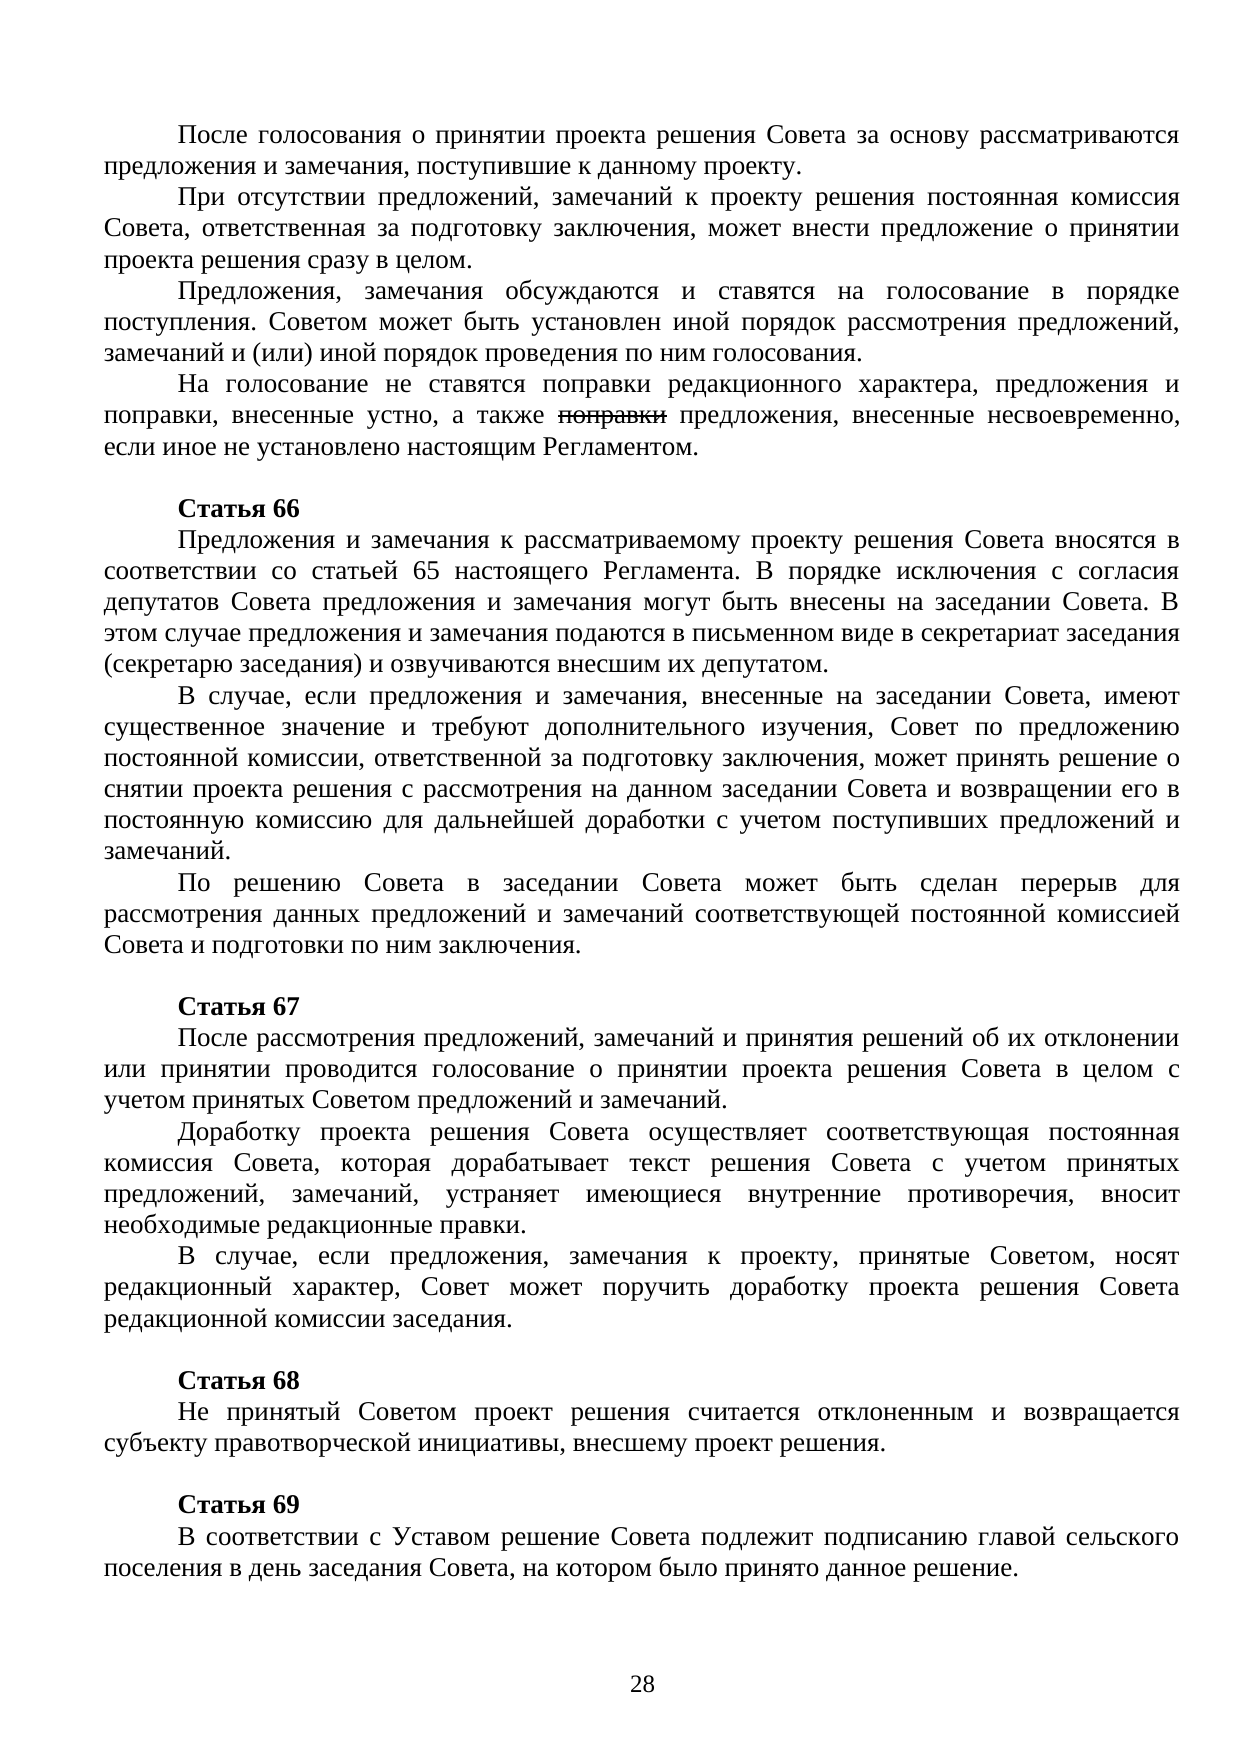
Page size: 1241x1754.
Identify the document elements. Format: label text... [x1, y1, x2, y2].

text Статья 68 [103, 1364, 1181, 1395]
text В соответствии с Уставом решение Совета подлежит подписанию главой сельского поселения в день заседания Совета, на котором было принято данное решение. [103, 1520, 1181, 1582]
text Статья 69 [103, 1488, 1181, 1520]
text В случае, если предложения, замечания к проекту, принятые Советом, носят редакционный характер, Совет может поручить доработку проекта решения Совета редакционной комиссии заседания. [103, 1239, 1181, 1333]
text Предложения, замечания обсуждаются и ставятся на голосование в порядке поступления. Советом может быть установлен иной порядок рассмотрения предложений, замечаний и (или) иной порядок проведения по ним голосования. [103, 274, 1181, 367]
text Предложения и замечания к рассматриваемому проекту решения Совета вносятся в соответствии со статьей 65 настоящего Регламента. В порядке исключения с согласия депутатов Совета предложения и замечания могут быть внесены на заседании Совета. В этом случае предложения и замечания подаются в письменном виде в секретариат заседания (секретарю заседания) и озвучиваются внесшим их депутатом. [103, 523, 1181, 679]
text В случае, если предложения и замечания, внесенные на заседании Совета, имеют существенное значение и требуют дополнительного изучения, Совет по предложению постоянной комиссии, ответственной за подготовку заключения, может принять решение о снятии проекта решения с рассмотрения на данном заседании Совета и возвращении его в постоянную комиссию для дальнейшей доработки с учетом поступивших предложений и замечаний. [103, 679, 1181, 866]
text После голосования о принятии проекта решения Совета за основу рассматриваются предложения и замечания, поступившие к данному проекту. [103, 118, 1181, 180]
text По решению Совета в заседании Совета может быть сделан перерыв для рассмотрения данных предложений и замечаний соответствующей постоянной комиссией Совета и подготовки по ним заключения. [103, 866, 1181, 959]
text Не принятый Советом проект решения считается отклоненным и возвращается субъекту правотворческой инициативы, внесшему проект решения. [103, 1395, 1181, 1457]
text Статья 66 [103, 492, 1181, 523]
text Статья 67 [103, 990, 1181, 1021]
text На голосование не ставятся поправки редакционного характера, предложения и поправки, внесенные устно, а также поправки предложения, внесенные несвоевременно, если иное не установлено настоящим Регламентом. [103, 367, 1181, 461]
text После рассмотрения предложений, замечаний и принятия решений об их отклонении или принятии проводится голосование о принятии проекта решения Совета в целом с учетом принятых Советом предложений и замечаний. [103, 1021, 1181, 1115]
text При отсутствии предложений, замечаний к проекту решения постоянная комиссия Совета, ответственная за подготовку заключения, может внести предложение о принятии проекта решения сразу в целом. [103, 180, 1181, 274]
text Доработку проекта решения Совета осуществляет соответствующая постоянная комиссия Совета, которая дорабатывает текст решения Совета с учетом принятых предложений, замечаний, устраняет имеющиеся внутренние противоречия, вносит необходимые редакционные правки. [103, 1115, 1181, 1239]
